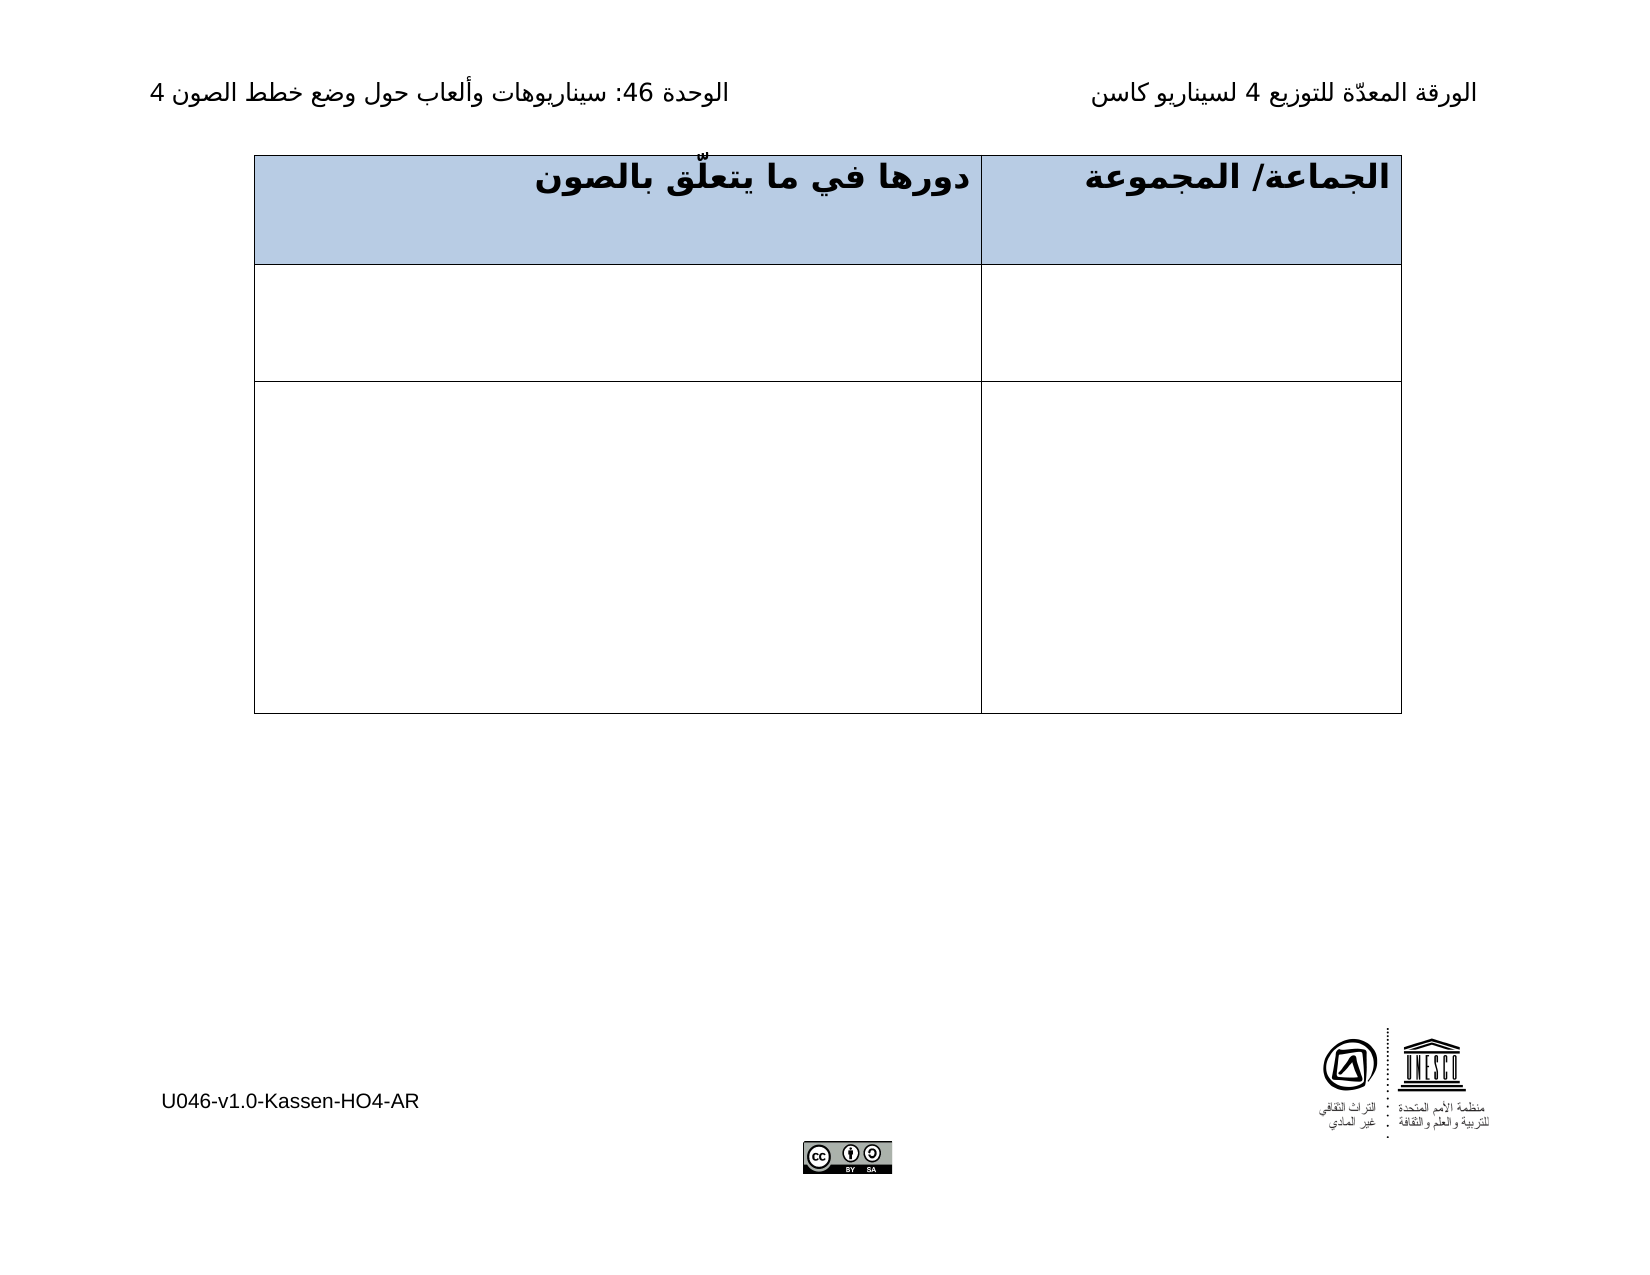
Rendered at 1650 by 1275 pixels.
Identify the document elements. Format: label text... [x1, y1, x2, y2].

picture [803, 1141, 893, 1174]
table_header الجماعة/ المجموعة [982, 156, 1401, 264]
picture [1319, 1028, 1489, 1138]
table_cell [255, 265, 981, 381]
table_cell [255, 382, 981, 713]
table_cell [982, 382, 1401, 713]
table_cell [982, 265, 1401, 381]
table_header دورها في ما يتعلّق بالصون [255, 156, 981, 264]
